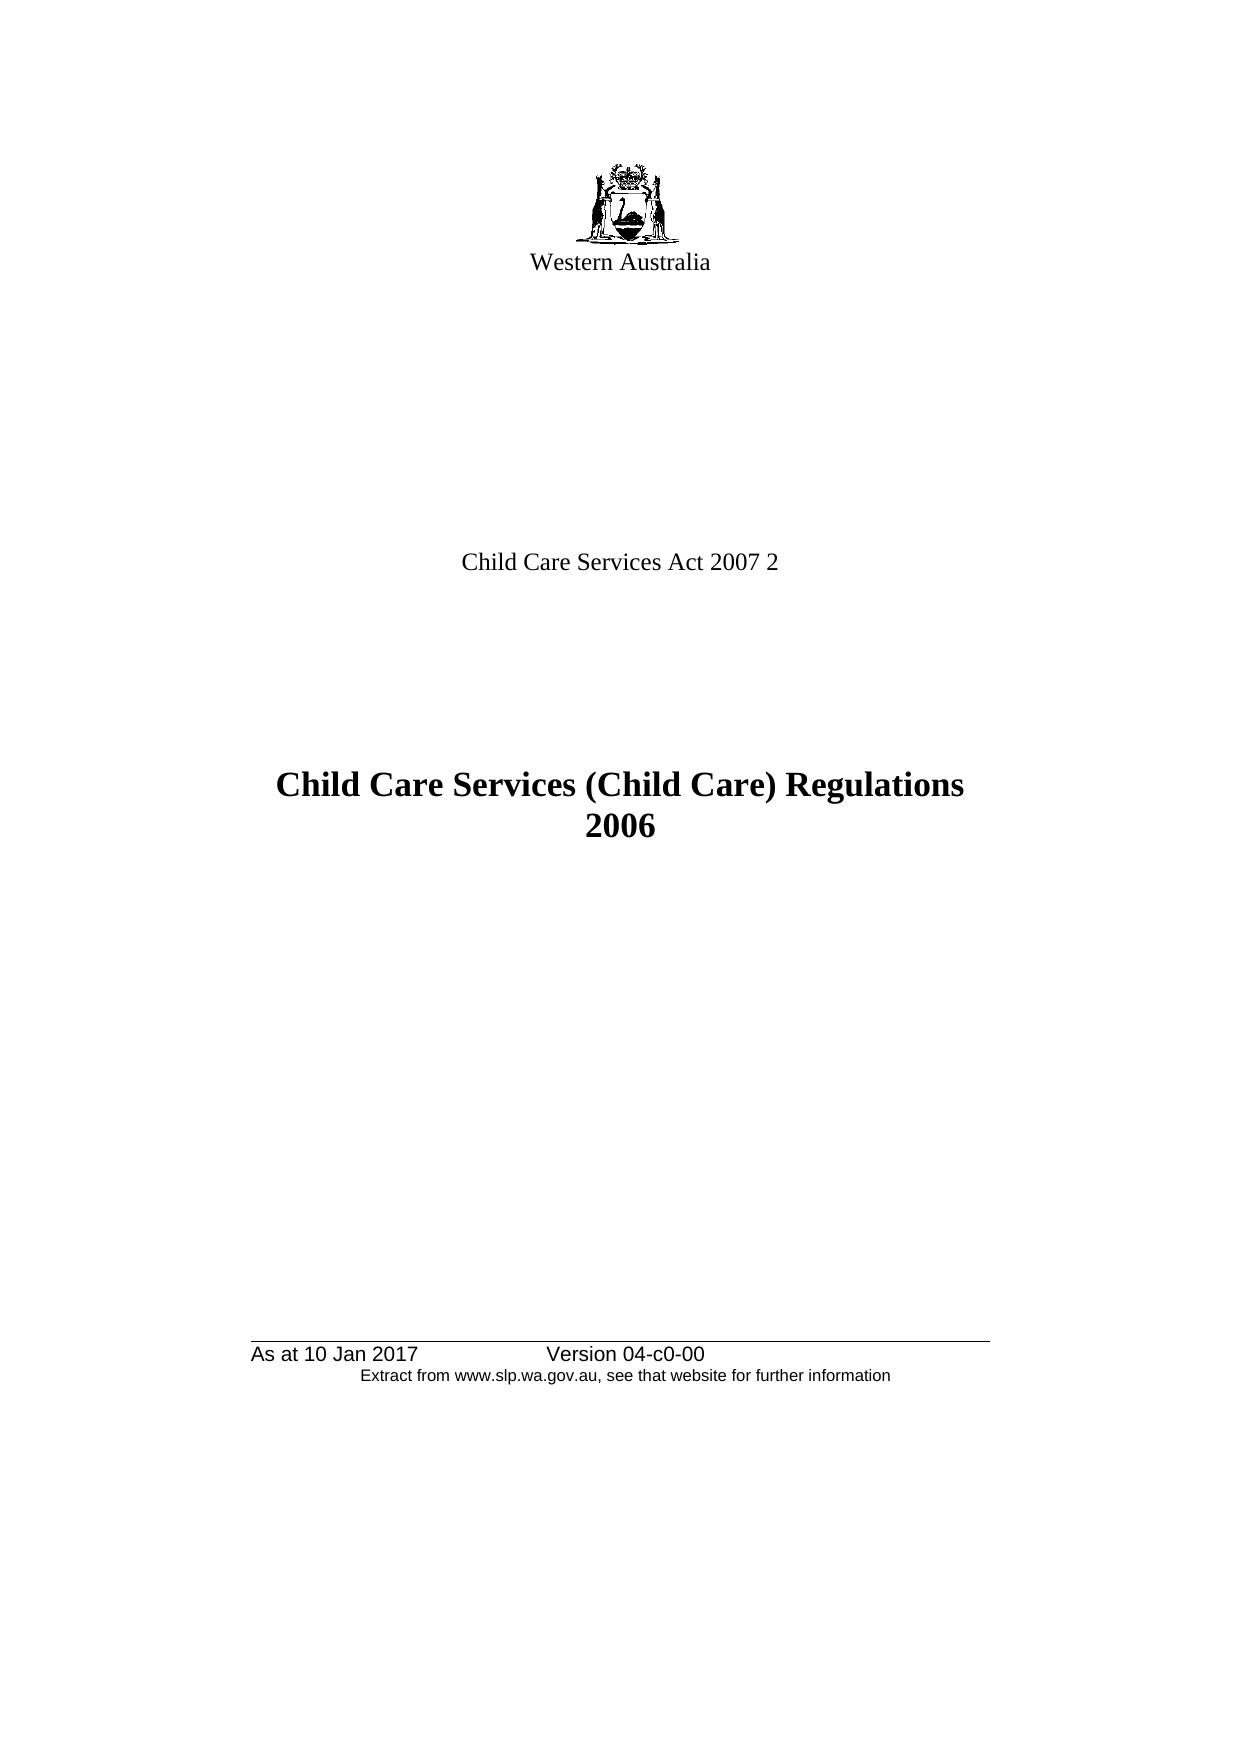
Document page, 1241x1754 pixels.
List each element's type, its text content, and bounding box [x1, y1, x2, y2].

text Child Care Services (Child Care) Regulations 2006 [251, 763, 990, 845]
picture [575, 162, 679, 246]
text Child Care Services Act 2007 2 [251, 547, 990, 576]
text Western Australia [251, 247, 990, 276]
